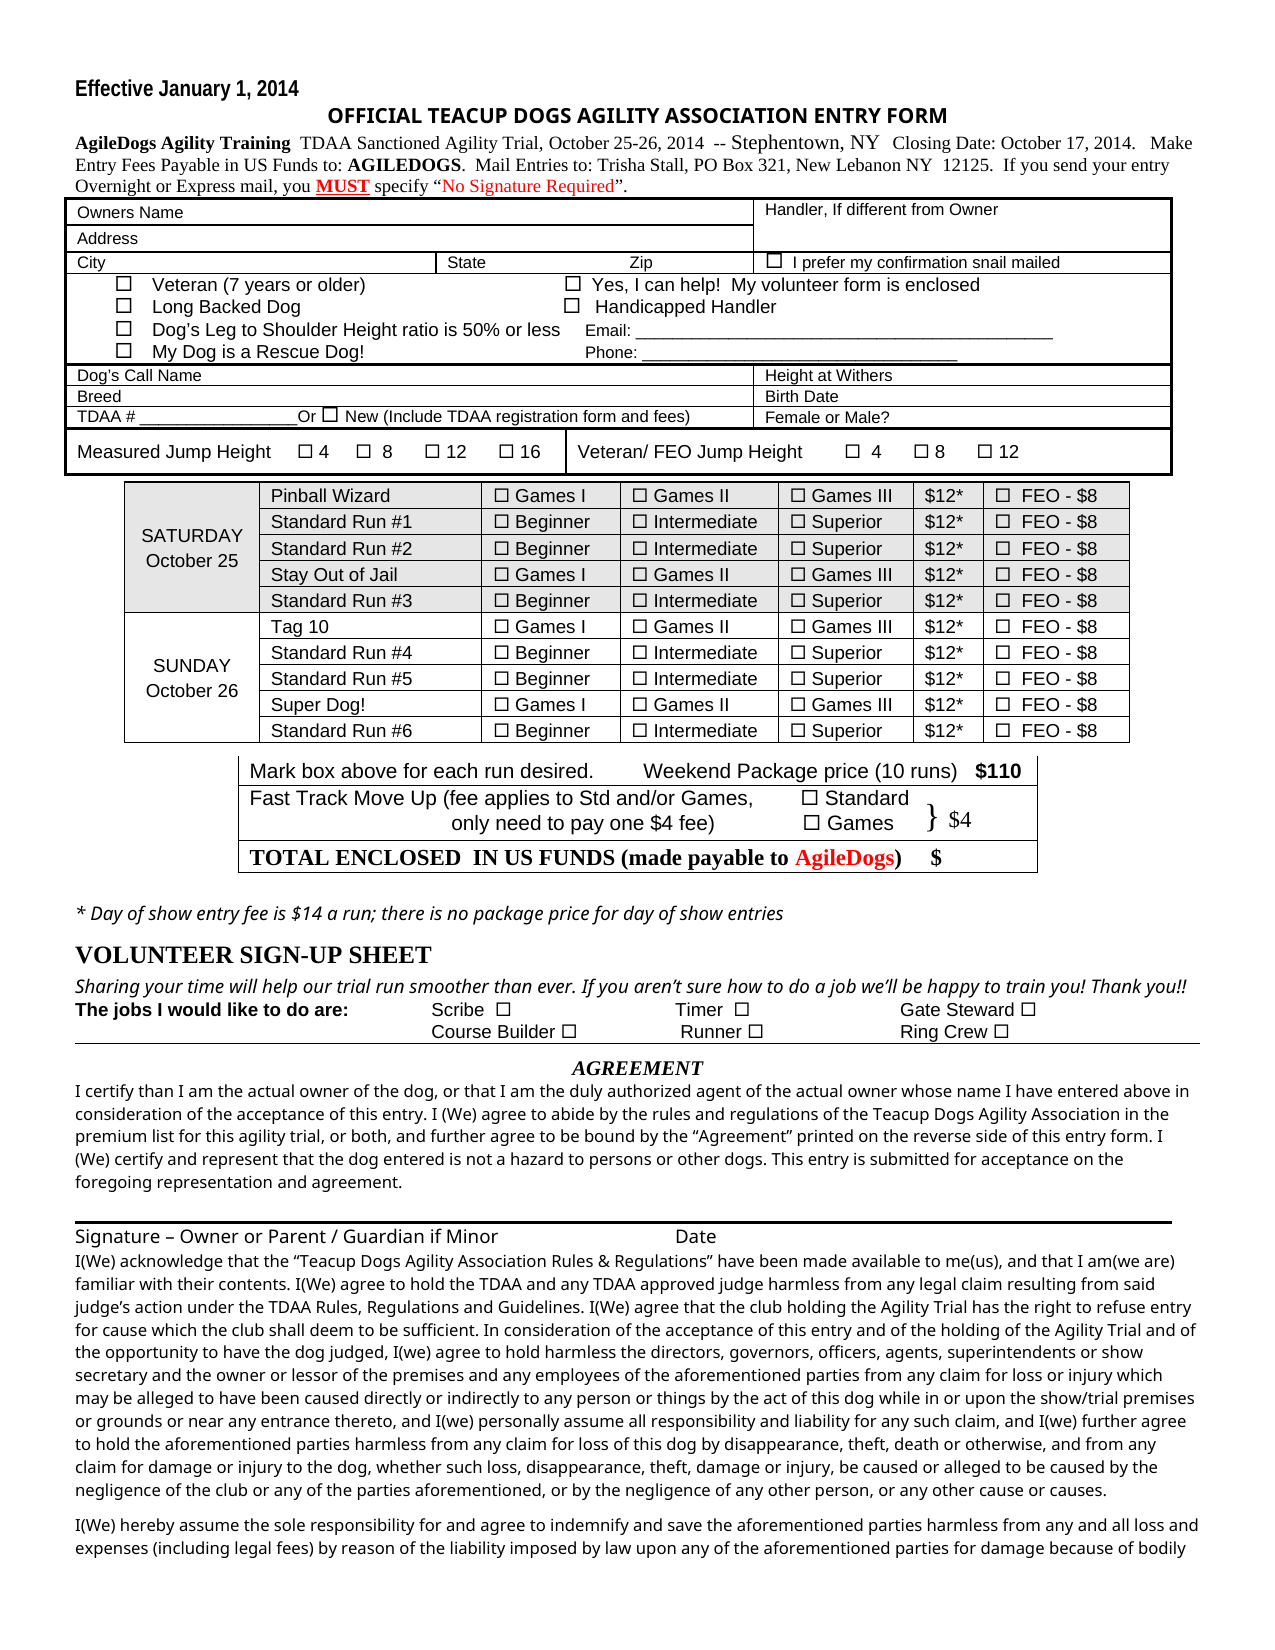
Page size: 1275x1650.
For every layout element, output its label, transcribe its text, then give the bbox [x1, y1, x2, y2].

text AgileDogs Agility Training TDAA Sanctioned Agility Trial, October 25-26, 2014 -- Stephentown, NY Closing Date: October 17, 2014. Make Entry Fees Payable in US Funds to: AGILEDOGS. Mail Entries to: Trisha Stall, , New . If you send your entry Overnight or Express mail, you MUST specify “No Signature Required”. [75, 130, 1200, 197]
table_cell Games II [621, 561, 778, 586]
table_header Pinball Wizard [260, 483, 481, 508]
table_cell Veteran/ FEO Jump Height 4 8 12 [567, 430, 1170, 473]
text I certify than I am the actual owner of the dog, or that I am the duly authorized agent of the actual owner whose name I have entered above in consideration of the acceptance of this entry. I (We) agree to abide by the rules and regulations of the Teacup Dogs Agility Association in the premium list for this agility trial, or both, and further agree to be bound by the “Agreement” printed on the reverse side of this entry form. I (We) certify and represent that the dog entered is not a hazard to persons or other dogs. This entry is submitted for acceptance on the foregoing representation and agreement. [75, 1079, 1200, 1193]
table_cell Address [67, 226, 753, 251]
table_cell Fast Track Move Up (fee applies to Std and/or Games, Standard only need to pay one $4 fee) Games [239, 786, 1037, 840]
table_cell [779, 639, 913, 664]
text OFFICIAL TEACUP DOGS AGILITY ASSOCIATION ENTRY FORM [75, 101, 1200, 130]
table_cell City [67, 253, 435, 273]
table_cell State Zip [437, 253, 753, 273]
table_header Games II [621, 483, 778, 508]
table_header Games I [482, 483, 620, 508]
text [75, 1514, 1200, 1560]
table_header Games III [779, 483, 913, 508]
table_cell Games I [482, 691, 620, 716]
table_cell Intermediate [621, 717, 778, 742]
table_cell Breed [67, 386, 753, 406]
text VOLUNTEER SIGN-UP SHEET [75, 940, 1200, 969]
table_cell Standard Run #1 [260, 509, 481, 534]
text I(We) acknowledge that the “Teacup Dogs Agility Association Rules & Regulations” have been made available to me(us), and that I am(we are) familiar with their contents. I(We) agree to hold the TDAA and any TDAA approved judge harmless from any legal claim resulting from said judge’s action under the TDAA Rules, Regulations and Guidelines. I(We) agree that the club holding the Agility Trial has the right to refuse entry for cause which the club shall deem to be sufficient. In consideration of the acceptance of this entry and of the holding of the Agility Trial and of the opportunity to have the dog judged, I(we) agree to hold harmless the directors, governors, officers, agents, superintendents or show secretary and the owner or lessor of the premises and any employees of the aforementioned parties from any claim for loss or injury which may be alleged to have been caused directly or indirectly to any person or things by the act of this dog while in or upon the show/trial premises or grounds or near any entrance thereto, and I(we) personally assume all responsibility and liability for any such claim, and I(we) further agree to hold the aforementioned parties harmless from any claim for loss of this dog by disappearance, theft, death or otherwise, and from any claim for damage or injury to the dog, whether such loss, disappearance, theft, damage or injury, be caused or alleged to be caused by the negligence of the club or any of the parties aforementioned, or by the negligence of any other person, or any other cause or causes. [75, 1249, 1200, 1501]
table_cell Intermediate [621, 665, 778, 690]
table_cell Games I [482, 613, 620, 638]
table_cell $12* [914, 691, 983, 716]
table_cell Intermediate [621, 535, 778, 560]
table_cell Intermediate [621, 639, 778, 664]
table_cell Beginner [482, 717, 620, 742]
table_cell FEO - $8 [984, 639, 1129, 664]
table_header FEO - $8 [984, 483, 1129, 508]
table_cell FEO - $8 [984, 587, 1129, 612]
table_cell $12* [914, 717, 983, 742]
table_cell $12* [914, 613, 983, 638]
table_cell TDAA # _________________Or New (Include TDAA registration form and fees) [67, 407, 753, 427]
table_header SATURDAY October 25 [125, 483, 259, 612]
table_cell Birth Date [754, 386, 1170, 406]
table_cell Beginner [482, 665, 620, 690]
table_cell Games III [779, 613, 913, 638]
table_header $12* [914, 483, 983, 508]
table_cell Stay Out of Jail [260, 561, 481, 586]
table_cell Dog’s Call Name [67, 366, 753, 385]
table_cell FEO - $8 [984, 561, 1129, 586]
table_cell Super Dog! [260, 691, 481, 716]
table_cell Beginner [482, 639, 620, 664]
table_header Mark box above for each run desired. Weekend Package price (10 runs) $110 [239, 756, 1037, 785]
table_cell Games II [621, 613, 778, 638]
table_cell Tag 10 [260, 613, 481, 638]
text Signature – Owner or Parent / Guardian if Minor Date [75, 1224, 1200, 1249]
table_cell Beginner [482, 535, 620, 560]
table_cell FEO - $8 [984, 717, 1129, 742]
table_cell $12* [914, 509, 983, 534]
table_cell Standard Run #3 [260, 587, 481, 612]
text Sharing your time will help our trial run smoother than ever. If you aren’t sure how to do a job we’ll be happy to train you! Thank you!! The jobs I would like to do are: Scribe Timer Gate Steward [75, 974, 1200, 1021]
table_cell Standard Run #4 [260, 639, 481, 664]
table_cell $12* [914, 561, 983, 586]
table_header Handler, If different from Owner [754, 200, 1170, 251]
text * Day of show entry fee is $14 a run; there is no package price for day of show entries [75, 900, 1200, 926]
table_cell $12* [914, 587, 983, 612]
table_cell $12* [914, 535, 983, 560]
table_cell Games III [779, 561, 913, 586]
text Effective January 1, 2014 [75, 75, 1200, 101]
table_cell Height at Withers [754, 366, 1170, 385]
table_cell $12* [914, 665, 983, 690]
table_cell Measured Jump Height 4 8 12 16 [67, 430, 565, 473]
table_cell [779, 665, 913, 690]
table_cell Intermediate [621, 587, 778, 612]
table_cell Veteran (7 years or older) Yes, I can help! My volunteer form is enclosed Long Backed Dog Handicapped Handler Dog’s Leg to Shoulder Height ratio is 50% or less Email: _____________________________________________ My Dog is a Rescue Dog! Phone: __________________________________ [67, 274, 1170, 362]
table_cell Beginner [482, 587, 620, 612]
text Course Builder Runner Ring Crew [75, 1021, 1200, 1043]
table_cell SUNDAY October 26 [125, 613, 259, 742]
table_header Owners Name [67, 200, 753, 224]
table_cell Intermediate [621, 509, 778, 534]
table_cell Beginner [482, 509, 620, 534]
table_cell Games III [779, 691, 913, 716]
table_cell $12* [914, 639, 983, 664]
table_cell FEO - $8 [984, 665, 1129, 690]
table_cell Standard Run #5 [260, 665, 481, 690]
table_cell Games II [621, 691, 778, 716]
table_cell Standard Run #2 [260, 535, 481, 560]
table_cell [779, 509, 913, 534]
table_cell FEO - $8 [984, 535, 1129, 560]
table_cell TOTAL ENCLOSED IN US FUNDS (made payable to AgileDogs) $ [239, 841, 1037, 872]
table_cell Standard Run #6 [260, 717, 481, 742]
table_cell [779, 717, 913, 742]
table_cell Female or Male? [754, 407, 1170, 427]
table_cell I prefer my confirmation snail mailed [754, 253, 1170, 273]
table_cell FEO - $8 [984, 613, 1129, 638]
table_cell Games I [482, 561, 620, 586]
table_cell FEO - $8 [984, 509, 1129, 534]
table_cell [779, 587, 913, 612]
table_cell FEO - $8 [984, 691, 1129, 716]
text AGREEMENT [75, 1055, 1200, 1079]
table_cell [779, 535, 913, 560]
